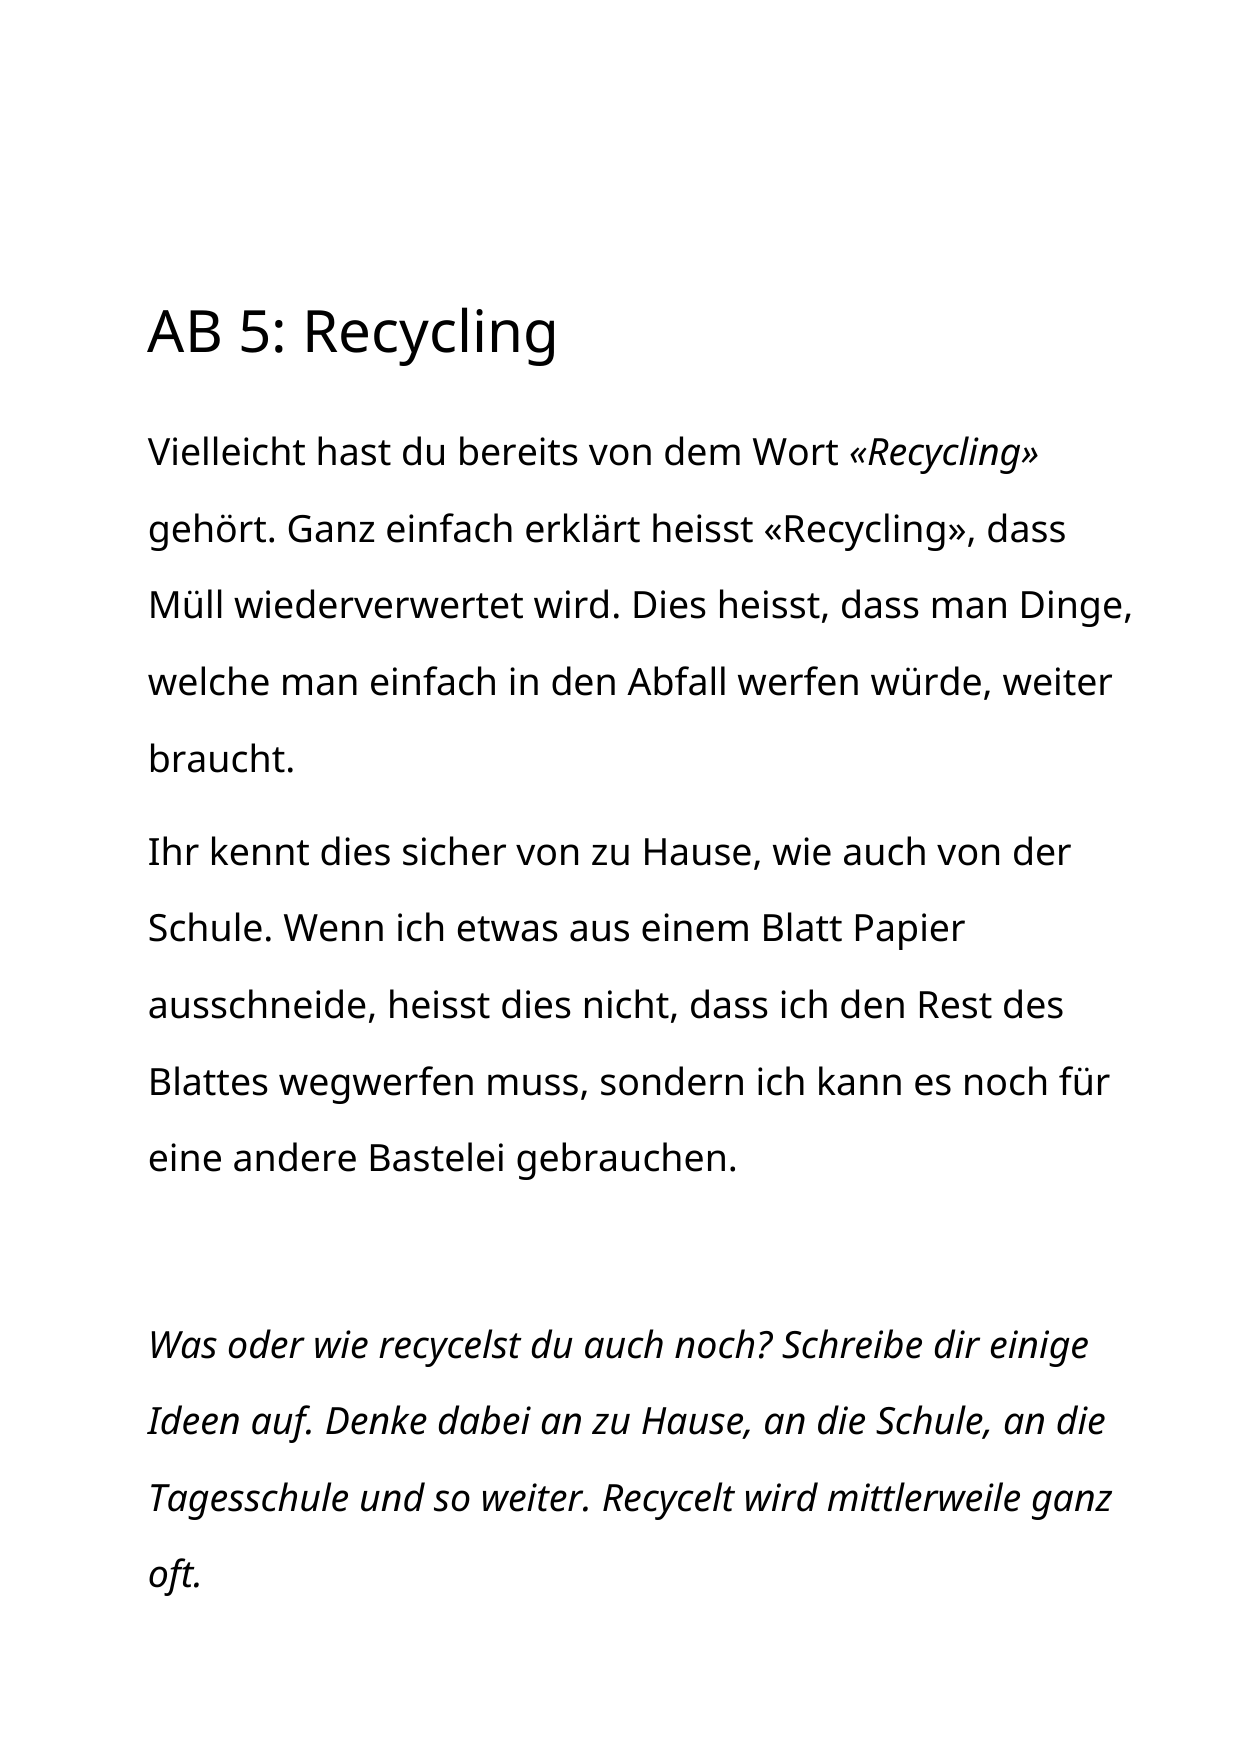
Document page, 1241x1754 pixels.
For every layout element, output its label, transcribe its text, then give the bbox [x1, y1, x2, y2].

text Was oder wie recycelst du auch noch? Schreibe dir einige Ideen auf. Denke dabei an zu Hause, an die Schule, an die Tagesschule und so weiter. Recycelt wird mittlerweile ganz oft. [148, 1318, 1137, 1599]
text AB 5: Recycling [148, 290, 1137, 369]
text Vielleicht hast du bereits von dem Wort «Recycling» gehört. Ganz einfach erklärt heisst «Recycling», dass Müll wiederverwertet wird. Dies heisst, dass man Dinge, welche man einfach in den Abfall werfen würde, weiter braucht. [148, 426, 1137, 783]
text Ihr kennt dies sicher von zu Hause, wie auch von der Schule. Wenn ich etwas aus einem Blatt Papier ausschneide, heisst dies nicht, dass ich den Rest des Blattes wegwerfen muss, sondern ich kann es noch für eine andere Bastelei gebrauchen. [148, 825, 1137, 1182]
